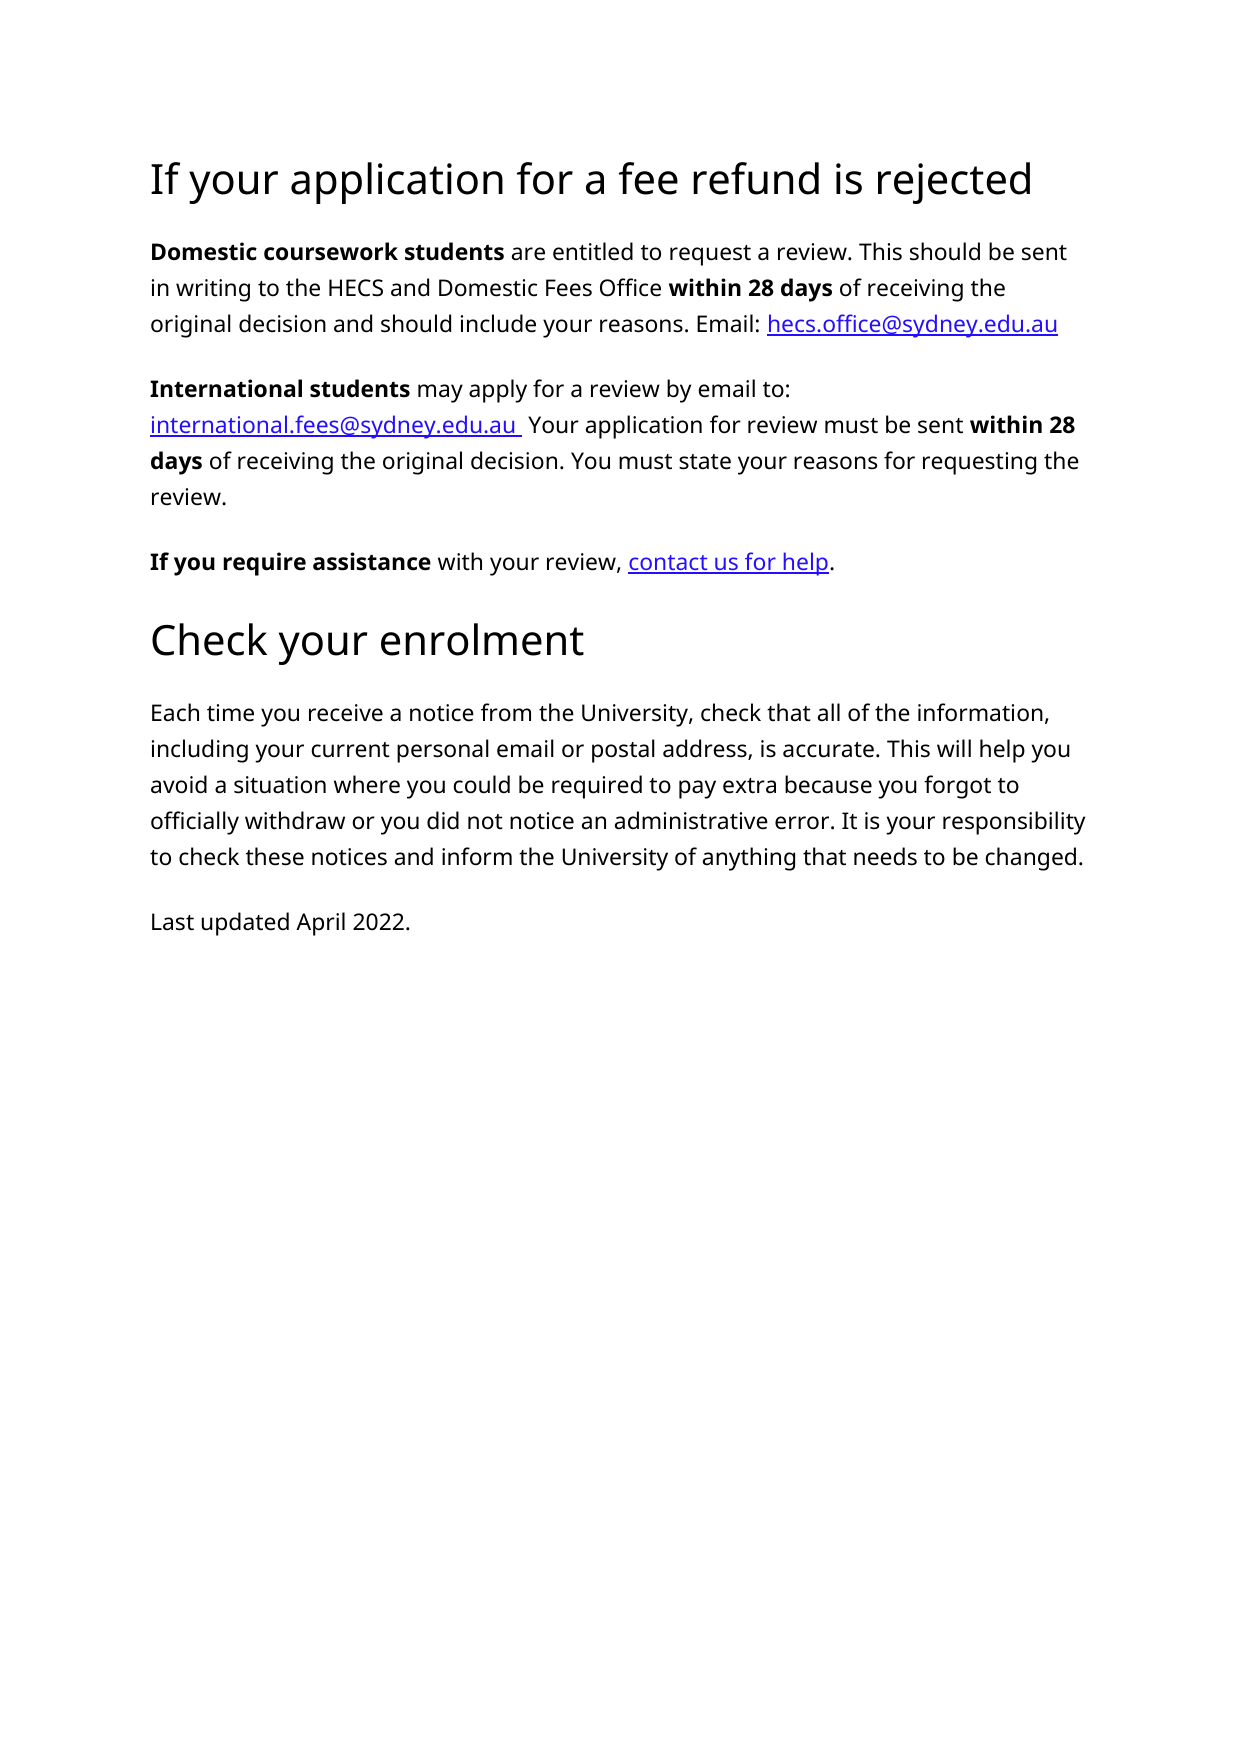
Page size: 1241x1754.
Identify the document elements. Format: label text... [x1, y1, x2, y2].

text Domestic coursework students are entitled to request a review. This should be sent in writing to the HECS and Domestic Fees Office within 28 days of receiving the original decision and should include your reasons. Email: hecs.office@sydney.edu.au [150, 236, 1090, 339]
subtitle If your application for a fee refund is rejected [150, 150, 1090, 207]
text International students may apply for a review by email to: international.fees@sydney.edu.au Your application for review must be sent within 28 days of receiving the original decision. You must state your reasons for requesting the review. [150, 373, 1090, 512]
subtitle Check your enrolment [150, 611, 1090, 668]
text Each time you receive a notice from the University, check that all of the information, including your current personal email or postal address, is accurate. This will help you avoid a situation where you could be required to pay extra because you forgot to officially withdraw or you did not notice an administrative error. It is your responsibility to check these notices and inform the University of anything that needs to be changed. [150, 697, 1090, 872]
text If you require assistance with your review, contact us for help. [150, 546, 1090, 577]
text Last updated April 2022. [150, 906, 1090, 937]
